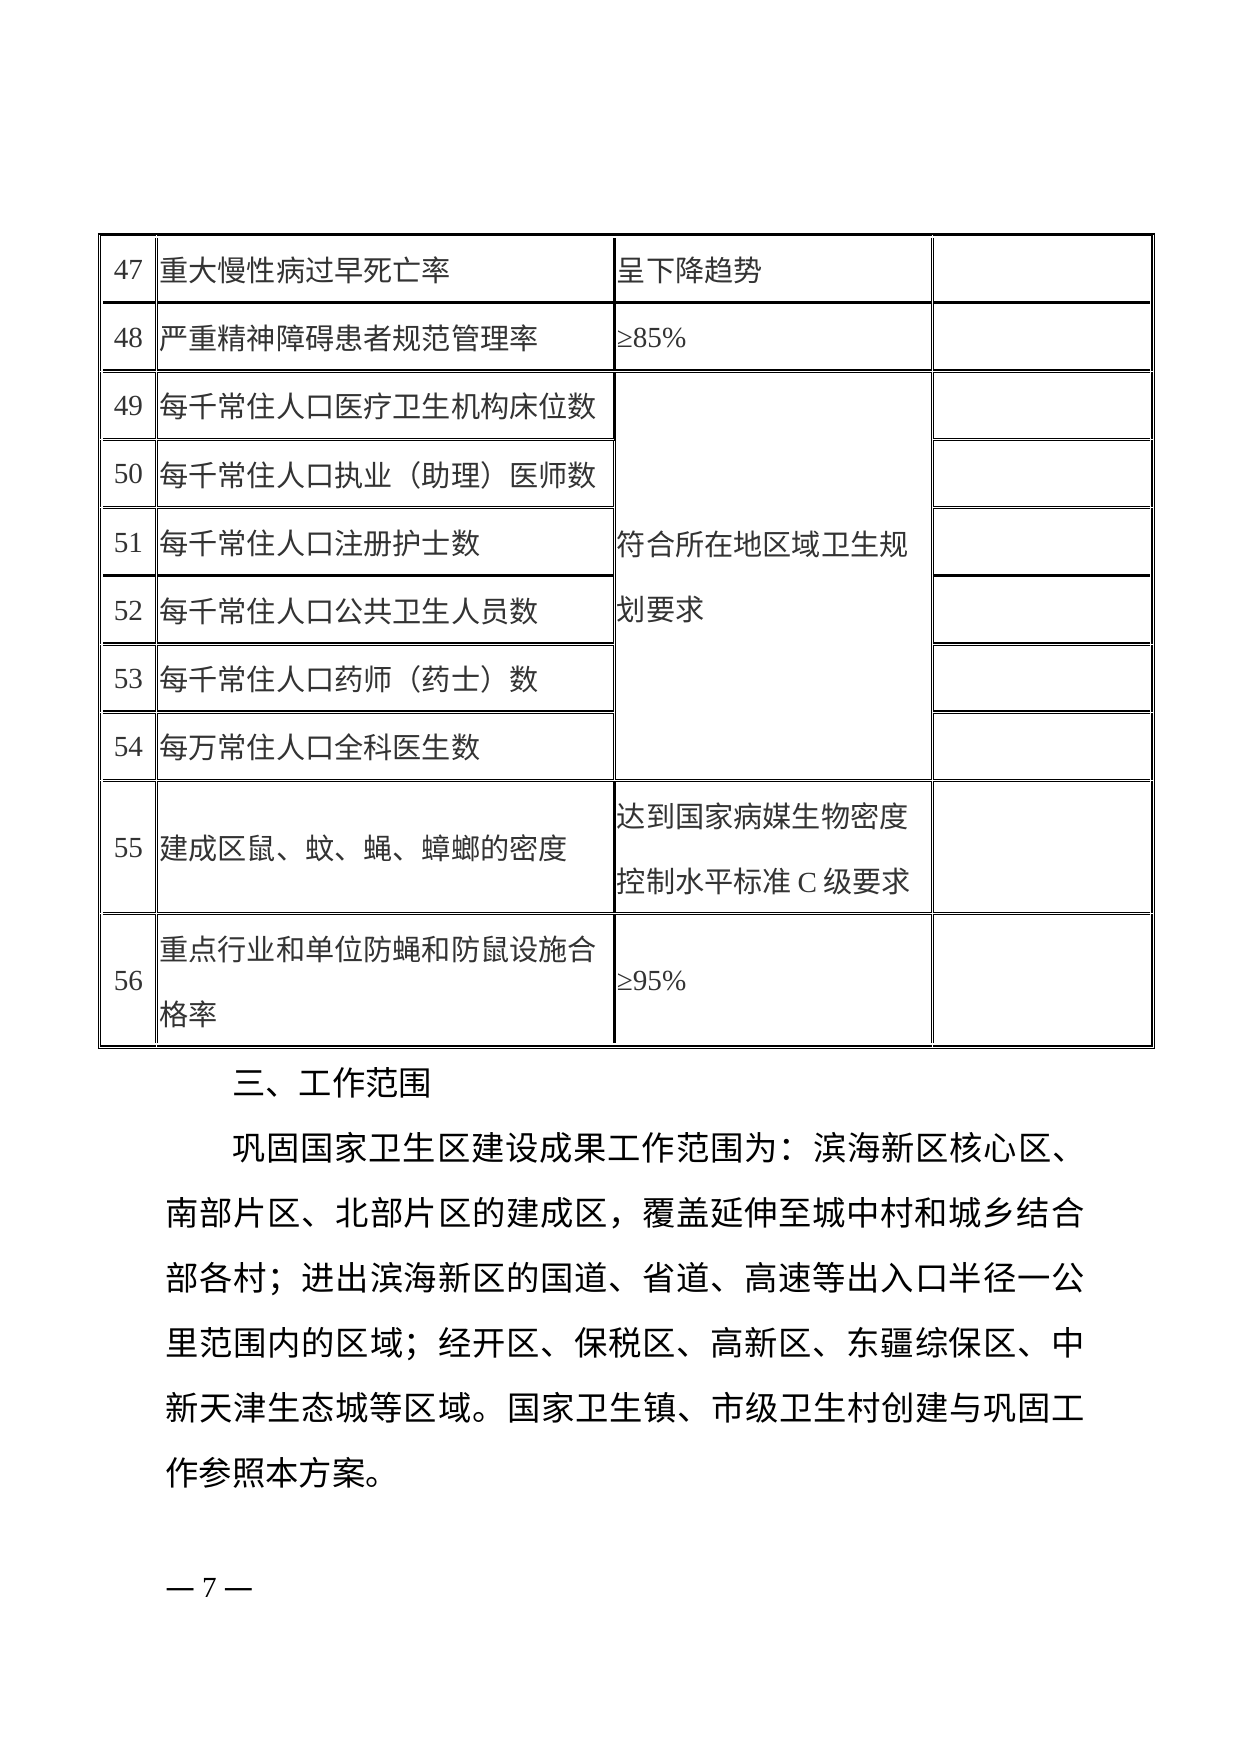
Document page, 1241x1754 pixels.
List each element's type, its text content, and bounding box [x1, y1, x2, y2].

table_cell [934, 642, 1152, 710]
table_cell 达到国家病媒生物密度控制水平标准C级要求 [616, 782, 931, 912]
table_cell 54 [101, 710, 155, 779]
text 巩固国家卫生区建设成果工作范围为：滨海新区核心区、南部片区、北部片区的建成区，覆盖延伸至城中村和城乡结合部各村；进出滨海新区的国道、省道、高速等出入口半径一公里范围内的区域；经开区、保税区、高新区、东疆综保区、中新天津生态城等区域。国家卫生镇、市级卫生村创建与巩固工作参照本方案。 [165, 1113, 1087, 1503]
table_cell 每万常住人口全科医生数 [158, 714, 613, 779]
table_cell 50 [101, 438, 155, 506]
table_cell [934, 438, 1152, 506]
table_cell 53 [101, 642, 155, 710]
text 三、工作范围 [165, 1049, 1087, 1113]
table_cell [934, 369, 1152, 437]
table_cell 重大慢性病过早死亡率 [157, 236, 614, 301]
table_cell [933, 912, 1153, 1045]
table_cell 每千常住人口执业（助理）医师数 [158, 441, 613, 506]
table_cell ≥85% [616, 304, 931, 369]
table_cell 每千常住人口公共卫生人员数 [158, 577, 613, 642]
table_cell [934, 574, 1151, 642]
table_cell 55 [99, 779, 157, 912]
table_cell ≥95% [614, 915, 933, 1045]
table_cell 48 [101, 301, 155, 369]
table_cell 每千常住人口医疗卫生机构床位数 [158, 373, 613, 437]
table_cell [933, 779, 1153, 912]
table_cell 重点行业和单位防蝇和防鼠设施合格率 [157, 915, 614, 1045]
table_cell 56 [99, 912, 157, 1045]
table_cell 呈下降趋势 [614, 236, 933, 301]
table_cell [933, 236, 1151, 301]
table_cell 52 [101, 574, 155, 642]
table_cell 每千常住人口注册护士数 [158, 509, 613, 574]
table_cell 47 [101, 236, 157, 301]
table_cell 符合所在地区域卫生规划要求 [616, 373, 931, 779]
table_cell 严重精神障碍患者规范管理率 [158, 304, 613, 369]
table_cell [934, 710, 1152, 779]
table_cell [934, 301, 1151, 369]
table_cell 49 [101, 369, 155, 437]
table_cell [933, 506, 1153, 574]
table_cell 51 [99, 506, 157, 574]
table_cell 建成区鼠、蚊、蝇、蟑螂的密度 [158, 782, 613, 912]
table_cell 每千常住人口药师（药士）数 [158, 646, 613, 710]
